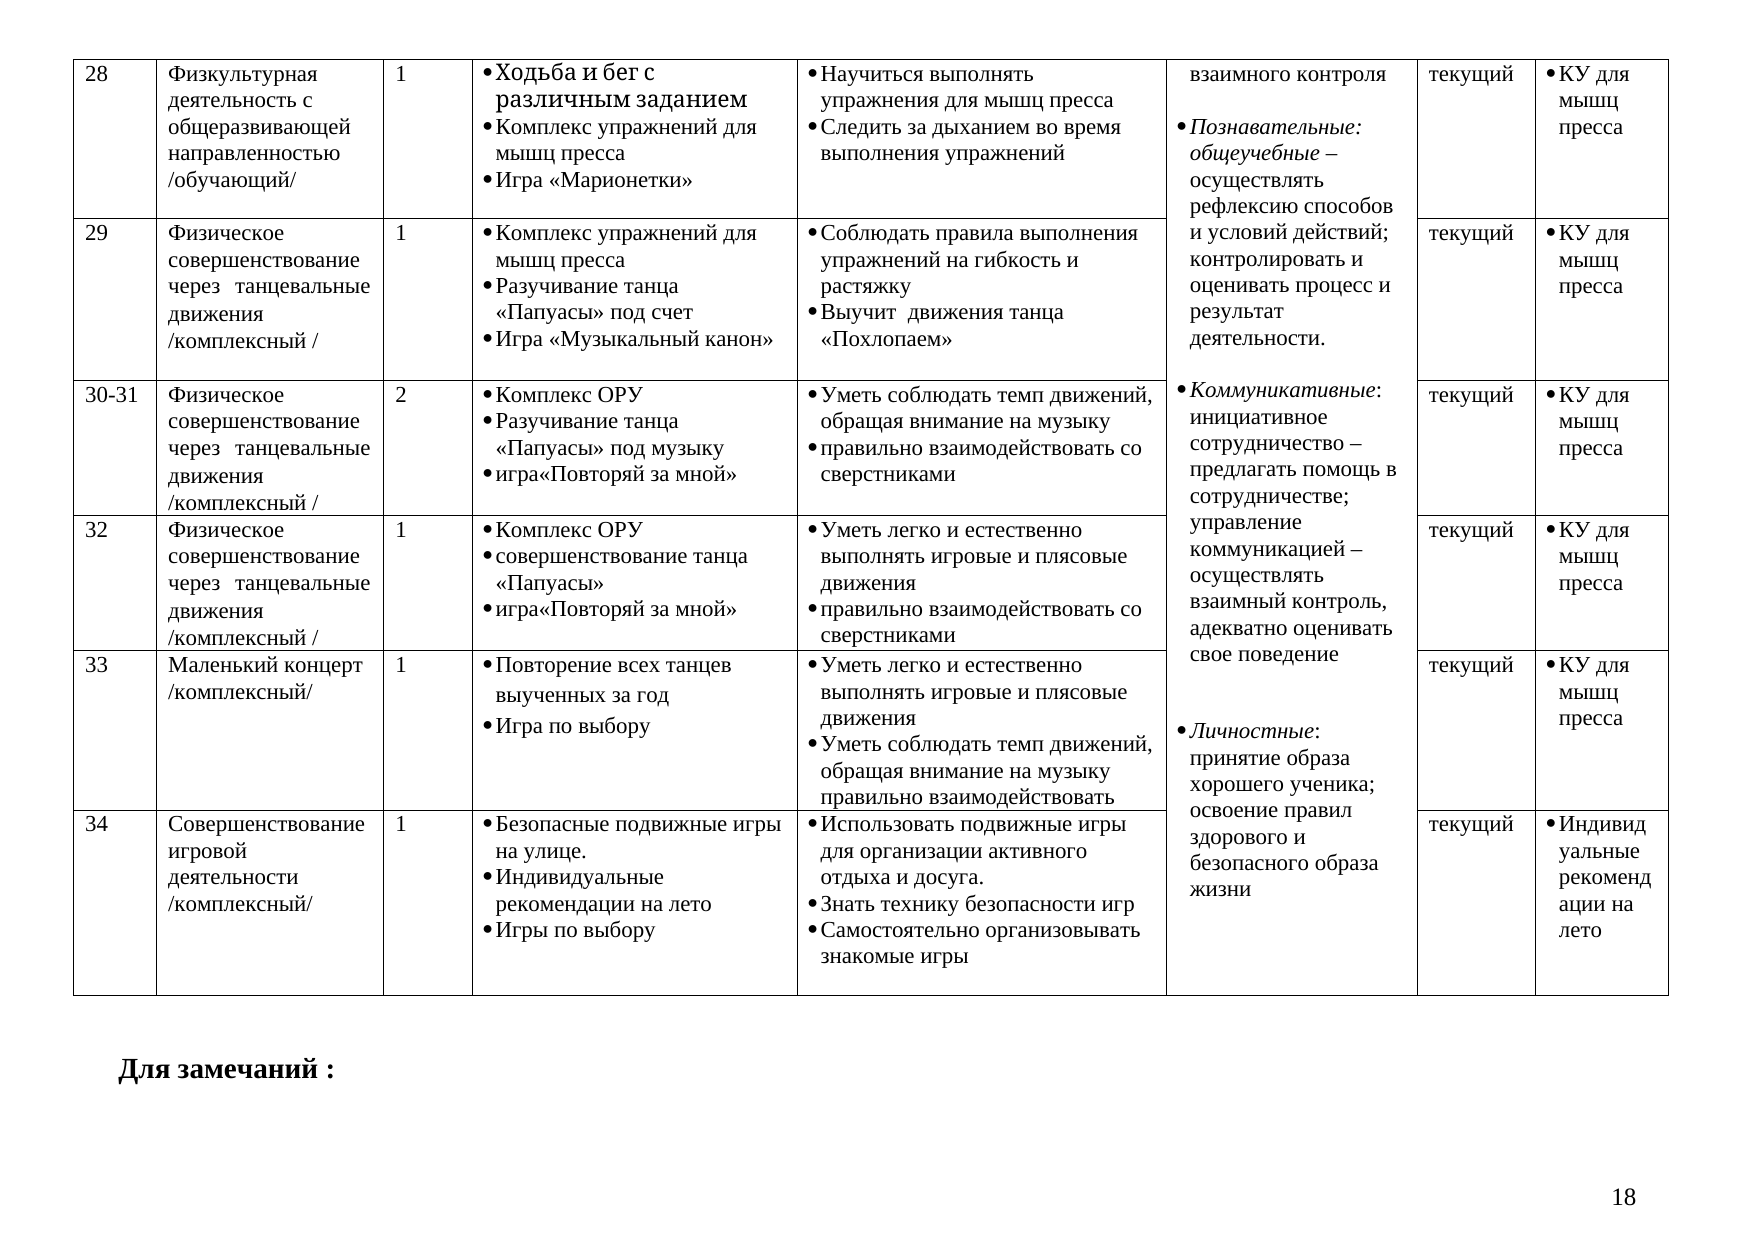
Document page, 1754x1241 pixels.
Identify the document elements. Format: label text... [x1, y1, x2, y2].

table_cell Комплекс упражнений для мышц пресса Разучивание танца «Папуасы» под счет Игра «Музыкальный канон» [473, 219, 797, 380]
table_cell 34 [74, 811, 156, 995]
table_cell Уметь соблюдать темп движений, обращая внимание на музыку правильно взаимодействовать со сверстниками [798, 381, 1166, 515]
table_cell Физическое совершенствование через танцевальные движения /комплексный / [157, 381, 383, 515]
table_cell Физическое совершенствование через танцевальные движения /комплексный / [157, 219, 383, 380]
table_cell Повторение всех танцев выученных за год Игра по выбору [473, 651, 797, 809]
table_cell Физическое совершенствование через танцевальные движения /комплексный / [157, 516, 383, 650]
table_cell Использовать подвижные игры для организации активного отдыха и досуга. Знать технику безопасности игр Самостоятельно организовывать знакомые игры [798, 811, 1166, 995]
table_cell Физкультурная деятельность с общеразвивающей направленностью /обучающий/ [157, 60, 383, 218]
table_cell текущий [1418, 811, 1535, 995]
table_cell Ходьба и бег с различным заданием Комплекс упражнений для мышц пресса Игра «Марионетки» [473, 60, 797, 218]
table_cell 1 [384, 60, 472, 218]
table_cell 33 [74, 651, 156, 809]
table_cell 1 [384, 651, 472, 809]
table_cell КУ для мышц пресса [1536, 516, 1668, 650]
table_cell текущий [1418, 60, 1535, 218]
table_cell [1167, 60, 1417, 995]
table_cell Совершенствование игровой деятельности /комплексный/ [157, 811, 383, 995]
table_cell текущий [1418, 381, 1535, 515]
table_cell Комплекс ОРУ Разучивание танца «Папуасы» под музыку игра«Повторяй за мной» [473, 381, 797, 515]
table_cell 2 [384, 381, 472, 515]
table_cell 30-31 [74, 381, 156, 515]
table_cell текущий [1418, 651, 1535, 809]
table_cell Безопасные подвижные игры на улице. Индивидуальные рекомендации на лето Игры по выбору [473, 811, 797, 995]
table_cell Соблюдать правила выполнения упражнений на гибкость и растяжку Выучит движения танца «Похлопаем» [798, 219, 1166, 380]
table_cell Уметь легко и естественно выполнять игровые и плясовые движения правильно взаимодействовать со сверстниками [798, 516, 1166, 650]
table_cell 1 [384, 219, 472, 380]
table_cell 28 [74, 60, 156, 218]
table_cell 1 [384, 516, 472, 650]
table_cell текущий [1418, 516, 1535, 650]
table_cell текущий [1418, 219, 1535, 380]
table_cell КУ для мышц пресса [1536, 651, 1668, 809]
table_cell КУ для мышц пресса [1536, 381, 1668, 515]
text Для замечаний : [118, 1051, 1636, 1085]
table_cell Уметь легко и естественно выполнять игровые и плясовые движения Уметь соблюдать темп движений, обращая внимание на музыку правильно взаимодействовать [798, 651, 1166, 809]
table_cell Научиться выполнять упражнения для мышц пресса Следить за дыханием во время выполнения упражнений [798, 60, 1166, 218]
table_cell КУ для мышц пресса [1536, 219, 1668, 380]
table_cell Маленький концерт /комплексный/ [157, 651, 383, 809]
table_cell Индивидуальные рекомендации на лето [1536, 811, 1668, 995]
table_cell 1 [384, 811, 472, 995]
table_cell КУ для мышц пресса [1536, 60, 1668, 218]
table_cell Комплекс ОРУ совершенствование танца «Папуасы» игра«Повторяй за мной» [473, 516, 797, 650]
table_cell 32 [74, 516, 156, 650]
table_cell 29 [74, 219, 156, 380]
